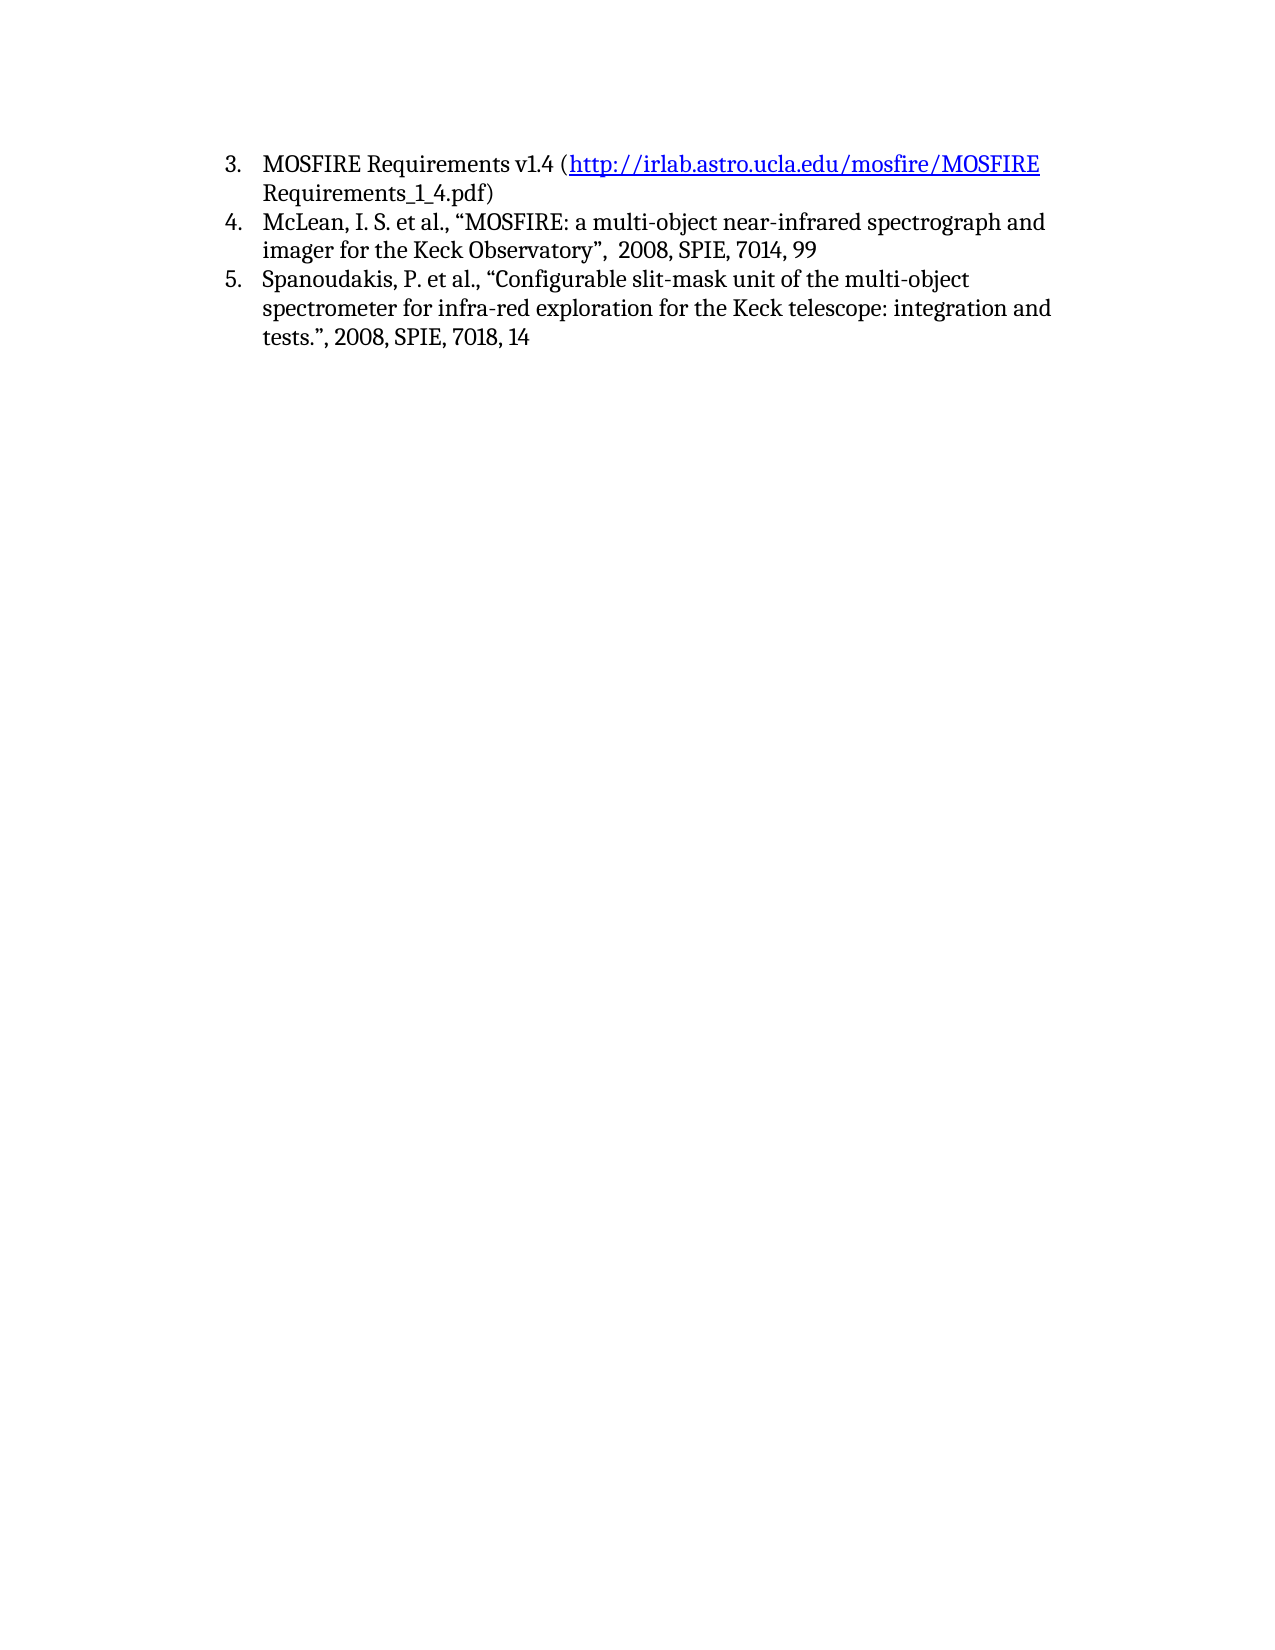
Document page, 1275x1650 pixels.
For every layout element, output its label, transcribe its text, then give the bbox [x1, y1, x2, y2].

list Spanoudakis, P. et al., “Configurable slit-mask unit of the multi-object spectrometer for infra-red exploration for the Keck telescope: integration and tests.”, 2008, SPIE, 7018, 14 [225, 265, 1087, 351]
list MOSFIRE Requirements v1.4 (http://irlab.astro.ucla.edu/mosfire/MOSFIRE Requirements_1_4.pdf) [225, 150, 1087, 207]
list McLean, I. S. et al., “MOSFIRE: a multi-object near-infrared spectrograph and imager for the Keck Observatory”, 2008, SPIE, 7014, 99 [225, 207, 1087, 265]
